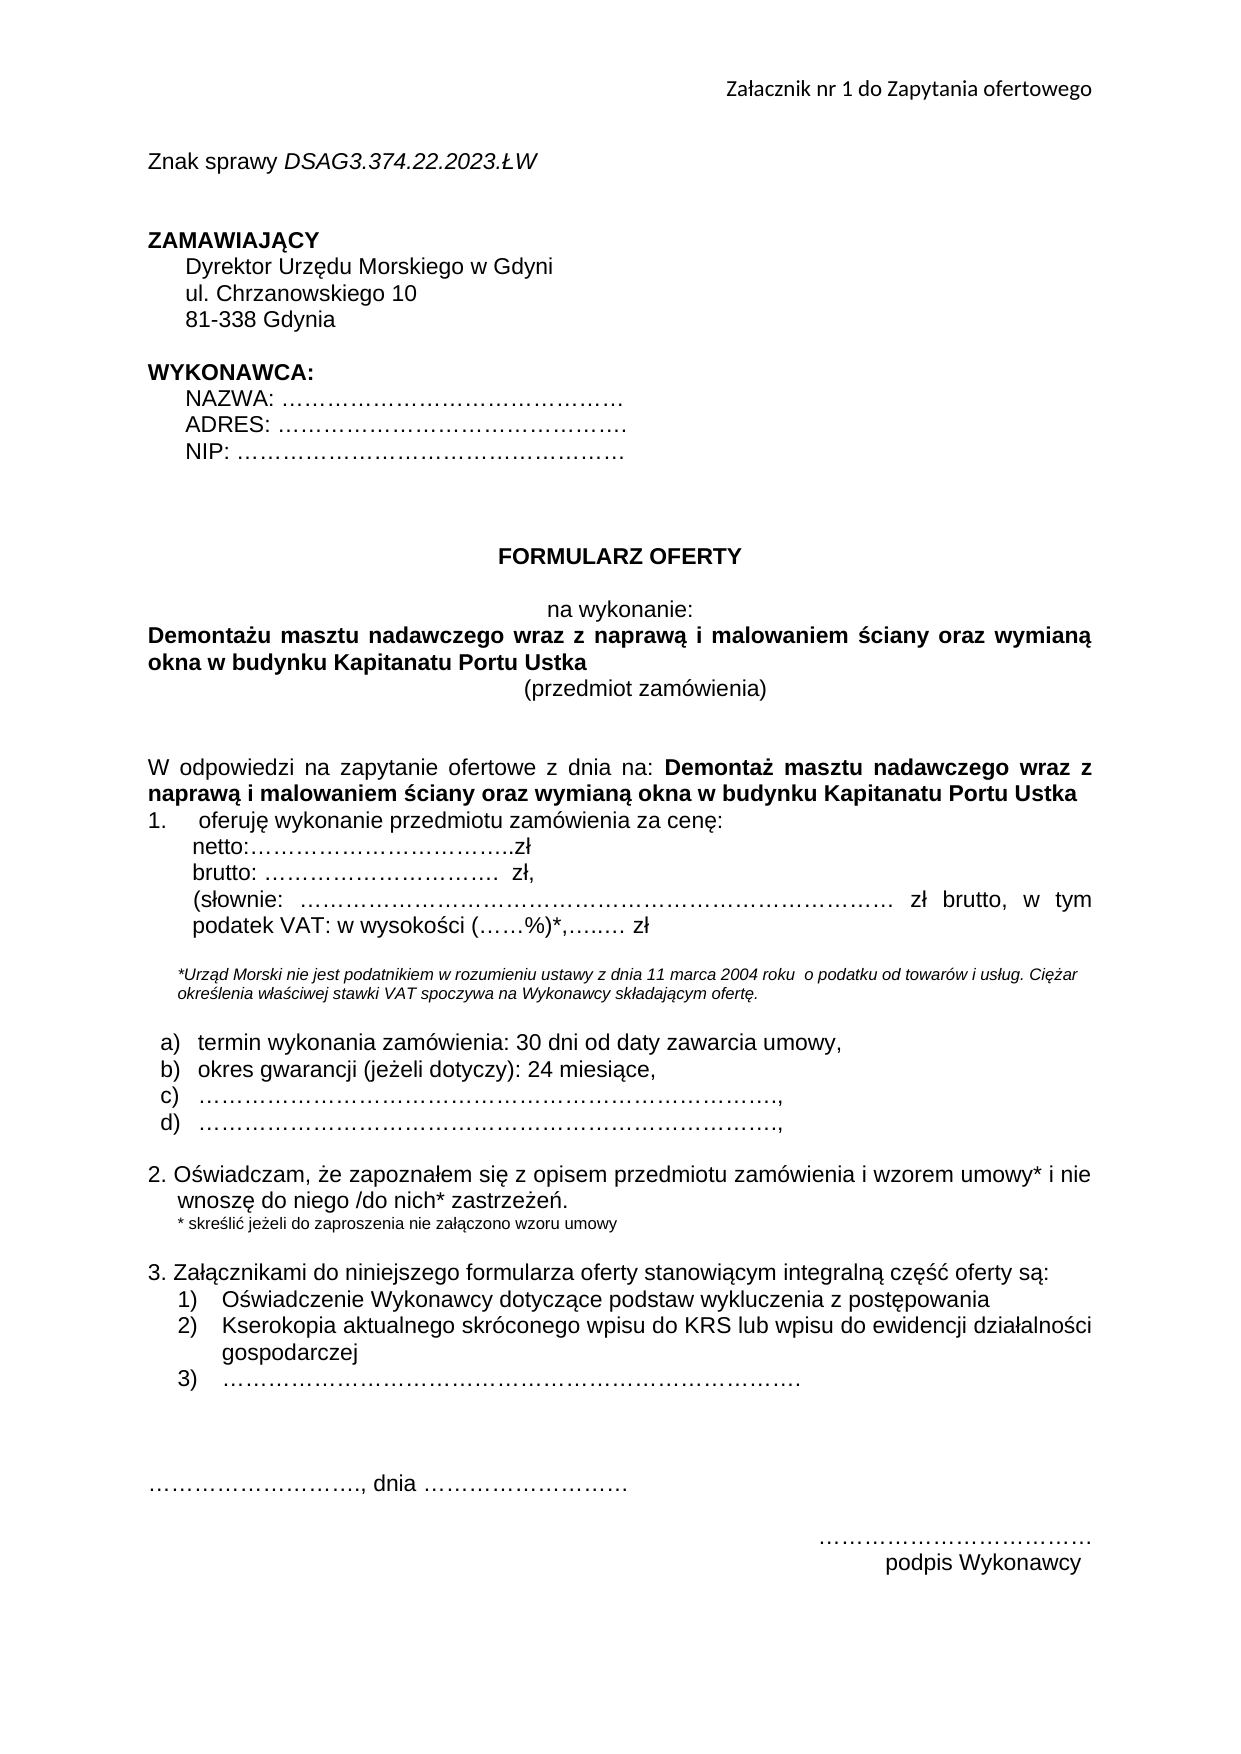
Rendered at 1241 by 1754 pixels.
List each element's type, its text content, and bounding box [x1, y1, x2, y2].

text ………………………., dnia ……………………… [148, 1470, 1092, 1497]
text W odpowiedzi na zapytanie ofertowe z dnia na: Demontaż masztu nadawczego wraz z naprawą i malowaniem ściany oraz wymianą okna w budynku Kapitanatu Portu Ustka [148, 754, 1092, 807]
list Oświadczenie Wykonawcy dotyczące podstaw wykluczenia z postępowania [177, 1286, 1092, 1312]
text (przedmiot zamówienia) [148, 675, 1092, 701]
text WYKONAWCA: [148, 358, 1092, 385]
text podpis Wykonawcy [148, 1549, 1092, 1576]
text netto:……………………………..zł [192, 833, 1092, 859]
text 3. Załącznikami do niniejszego formularza oferty stanowiącym integralną część oferty są: [148, 1259, 1092, 1286]
text ZAMAWIAJĄCY [148, 227, 1092, 253]
list termin wykon zamówienia: 30 dni od daty zawarcia umowy, [160, 1029, 1092, 1056]
list …………………………………………………………………., [160, 1082, 1092, 1108]
text ADRES: ………………………………………. NIP: …………………………………………… [185, 411, 1092, 464]
text *Urząd Morski nie jest podatnikiem w rozumieniu ustawy z dnia 11 marca 2004 roku o podatku od towarów i usług. Ciężar określenia właściwej stawki VAT spoczywa na Wykonawcy składającym ofertę. [177, 965, 1092, 1003]
text Dyrektor Urzędu Morskiego w Gdyni [185, 253, 1092, 279]
text brutto: …………………………. zł, [192, 859, 1092, 886]
text 2. Oświadczam, że zapoznałem się z opisem przedmiotu zamówienia i wzorem umowy* i nie wnoszę do niego /do nich* zastrzeżeń. [148, 1161, 1092, 1214]
text (słownie: …………………………………………………………………… zł brutto, w tym podatek VAT: w wysokości (……%)*,…..… zł [177, 886, 1092, 938]
text ul. Chrzanowskiego 10 [185, 279, 1092, 306]
text 81-338 Gdynia [185, 306, 1092, 332]
text ……………………………… [148, 1523, 1092, 1549]
text Znak sprawy DSAG3.374.22.2023.ŁW [148, 148, 1092, 174]
text Demontażu masztu nadawczego wraz z naprawą i malowaniem ściany oraz wymianą okna w budynku Kapitanatu Portu Ustka [148, 622, 1092, 675]
text na wykonanie: [148, 596, 1092, 622]
list Kserokopia aktualnego skróconego wpisu do KRS lub wpisu do ewidencji działalności gospodarczej [177, 1312, 1092, 1365]
text NAZWA: ……………………………………… [185, 385, 1092, 411]
list oferuję wykonanie przedmiotu zamówienia za cenę: [148, 807, 1092, 833]
text FORMULARZ OFERTY [148, 543, 1092, 569]
list …………………………………………………………………. [177, 1365, 1092, 1391]
text * skreślić jeżeli do zaproszenia nie załączono wzoru umowy [177, 1214, 1092, 1233]
list okres gwarancji (jeżeli dotyczy): 24 miesiące, [160, 1056, 1092, 1082]
list …………………………………………………………………., [160, 1108, 1092, 1135]
